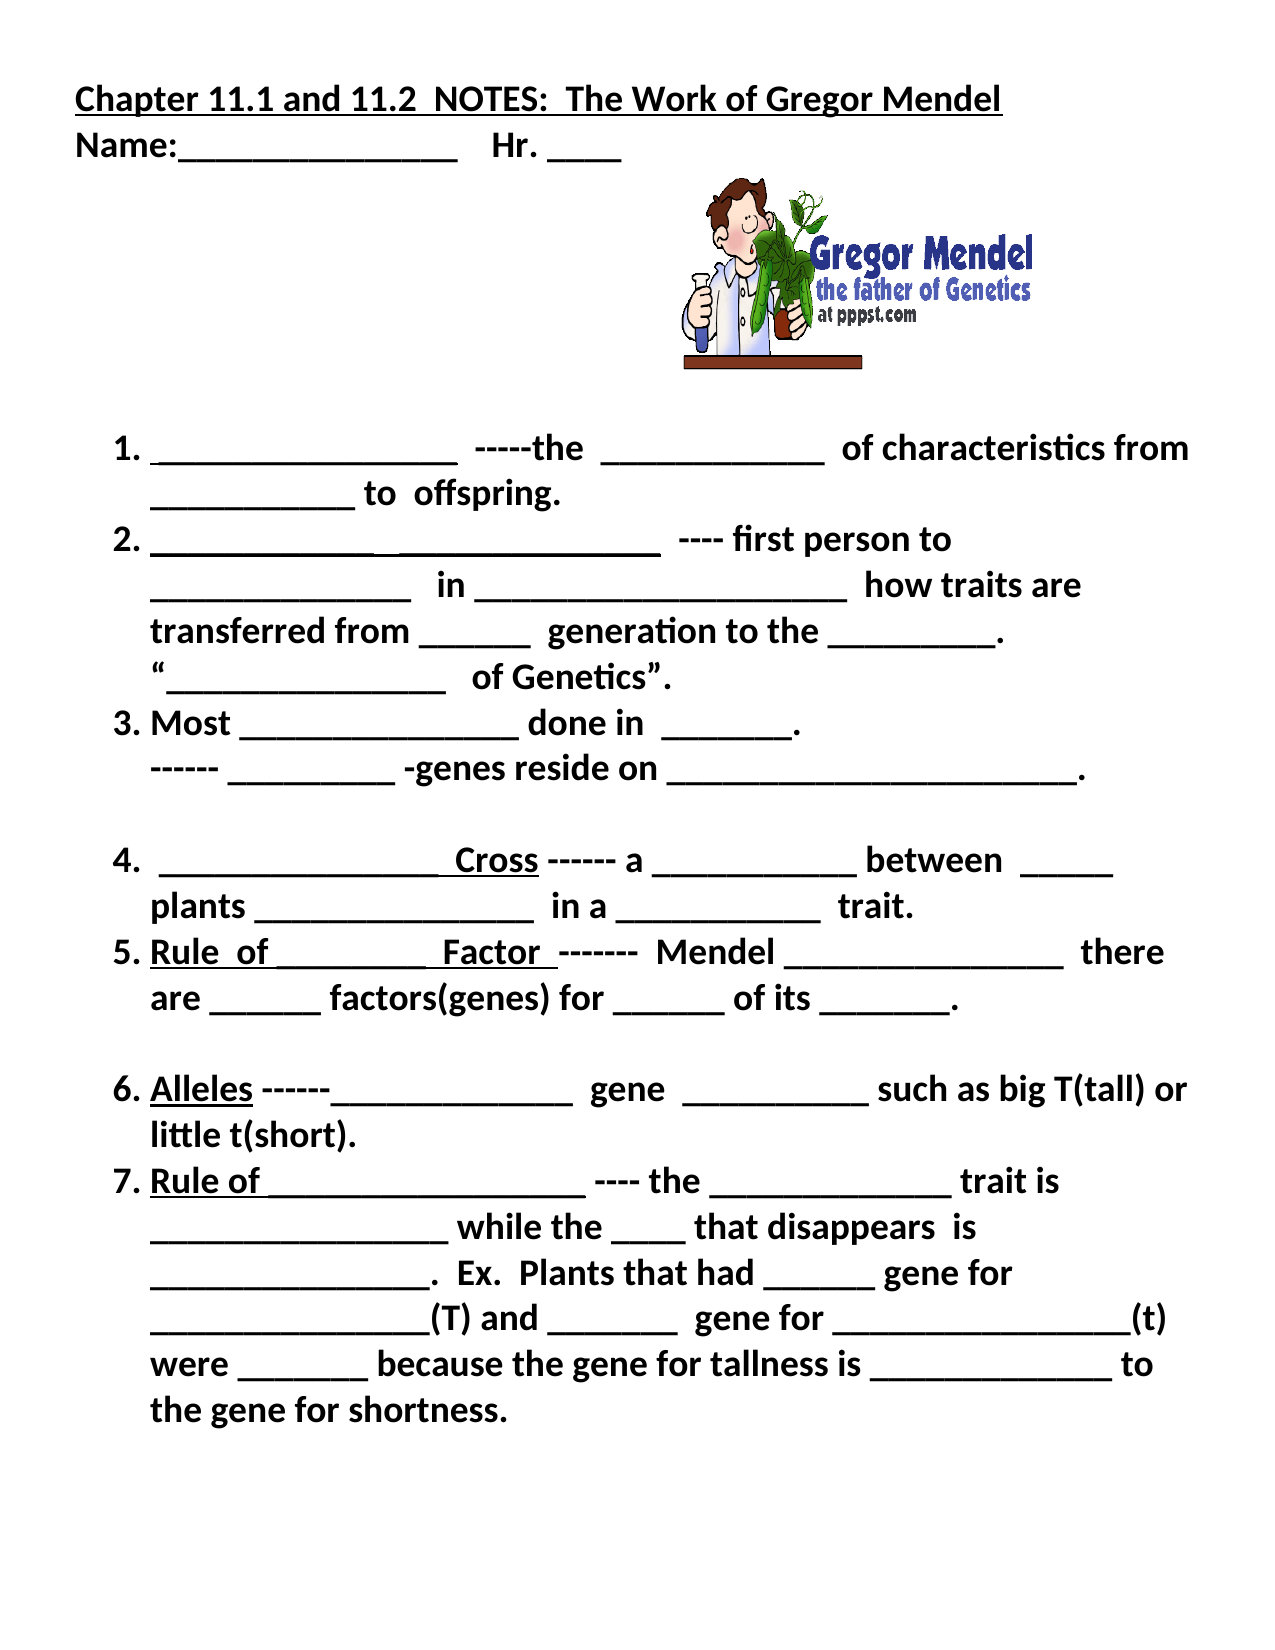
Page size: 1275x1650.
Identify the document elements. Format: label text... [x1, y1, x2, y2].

list ________________ -----the ____________ of characteristics from ___________ to offspring. [112, 423, 1200, 515]
list Rule of _________________ ---- the _____________ trait is ________________ while the ____ that disappears is _______________. Ex. Plants that had ______ gene for _______________(T) and _______ gene for ________________(t) were _______ because the gene for tallness is _____________ to the gene for shortness. [112, 1157, 1200, 1432]
list _______________ Cross ------ a ___________ between _____ plants _______________ in a ___________ trait. [112, 836, 1200, 928]
picture [675, 166, 1039, 378]
text Name:_______________ Hr. ____ [75, 121, 1200, 167]
list Rule of ________ Factor ------- Mendel _______________ there are ______ factors(genes) for ______ of its _______. [112, 928, 1200, 1019]
text Chapter 11.1 and 11.2 NOTES: The Work of Gregor Mendel [75, 75, 1200, 121]
text ------ _________ -genes reside on ______________________. [150, 744, 1200, 790]
list Most _______________ done in _______. [112, 698, 1200, 744]
list ____________ ______________ ---- first person to ______________ in ____________________ how traits are transferred from ______ generation to the _________. “_______________ of Genetics”. [112, 515, 1200, 698]
list Alleles ------_____________ gene __________ such as big T(tall) or little t(short). [112, 1065, 1200, 1157]
